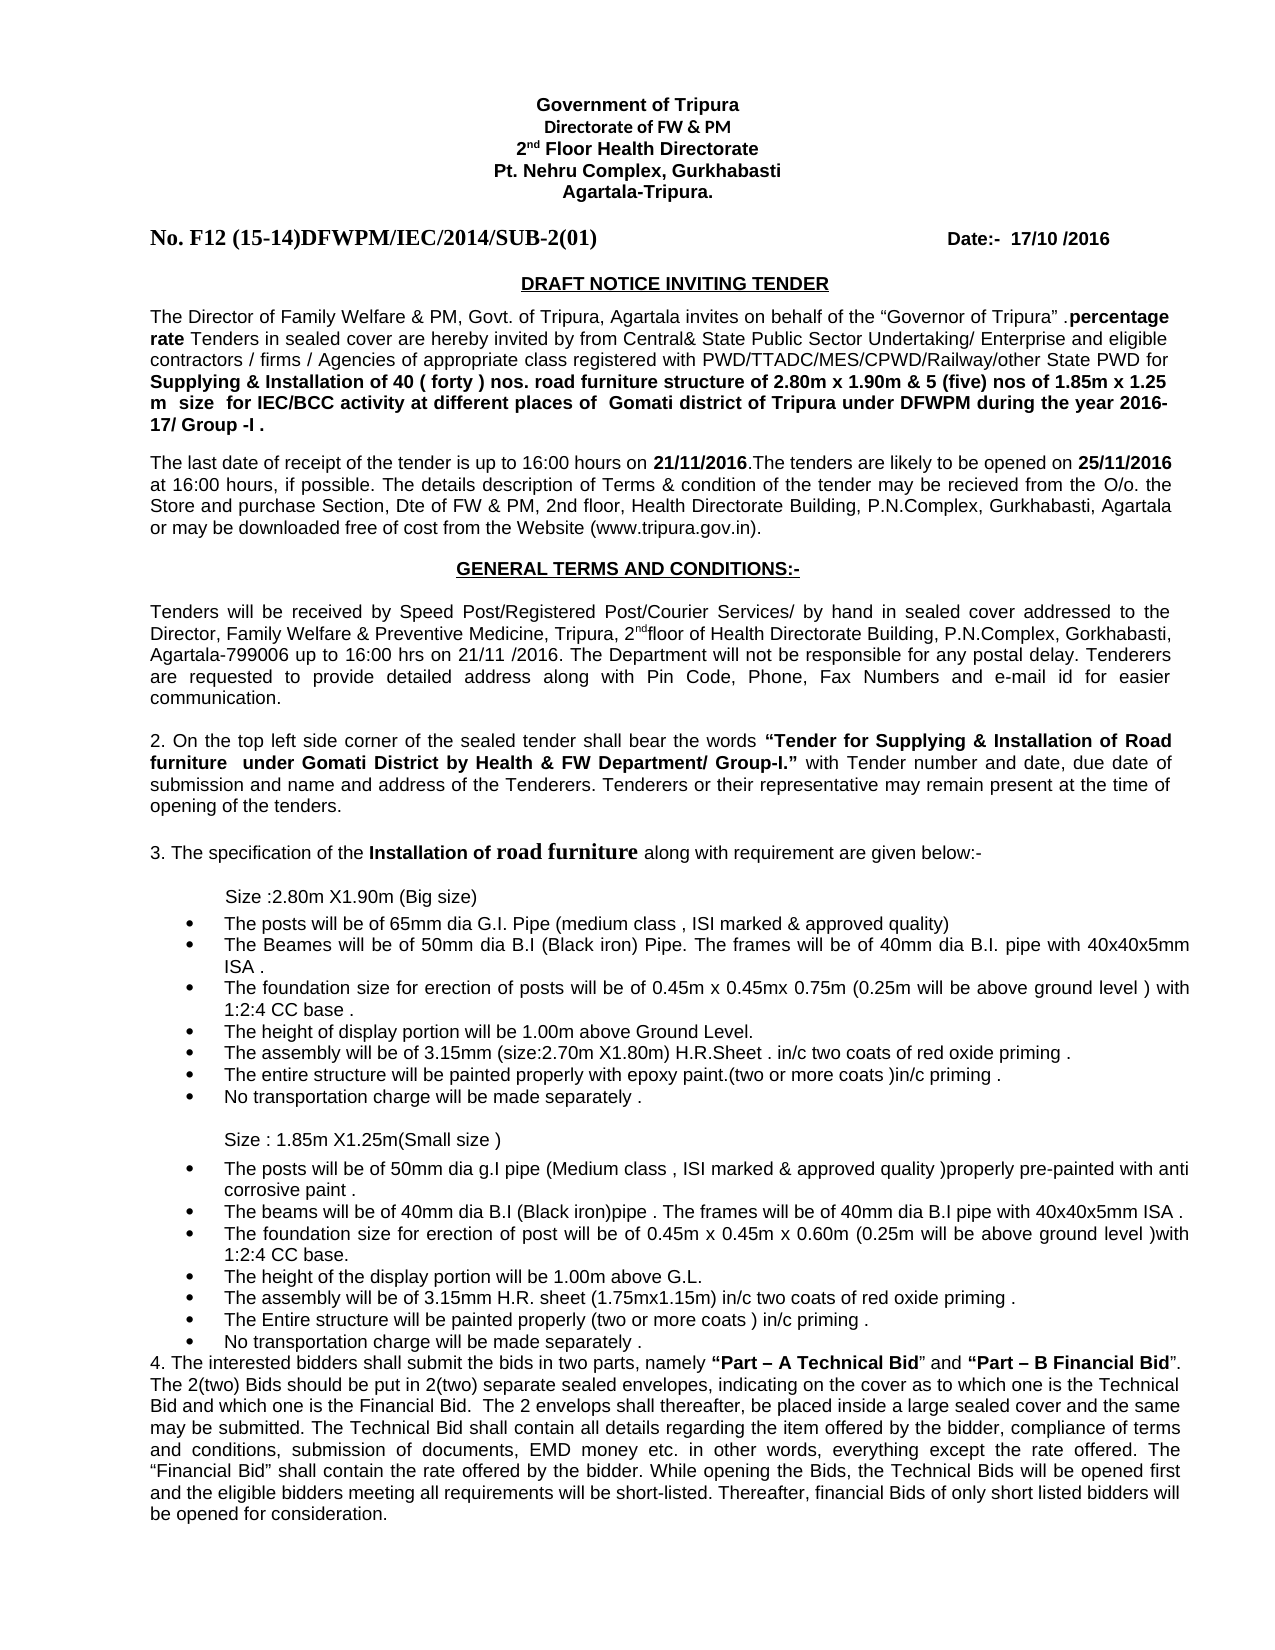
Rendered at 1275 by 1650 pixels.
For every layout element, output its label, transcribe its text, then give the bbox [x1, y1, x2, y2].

list The foundation size for erection of posts will be of 0.45m x 0.45mx 0.75m (0.25m will be above ground level ) with 1:2:4 CC base . [186, 977, 1191, 1020]
list No transportation charge will be made separately . [186, 1085, 1191, 1107]
list The posts will be of 65mm dia G.I. Pipe (medium class , ISI marked & approved quality) [186, 912, 1191, 934]
list The posts will be of 50mm dia g.I pipe (Medium class , ISI marked & approved quality )properly pre-painted with anti corrosive paint . [186, 1157, 1191, 1201]
list The height of the display portion will be 1.00m above G.L. [186, 1266, 1191, 1287]
list The height of display portion will be 1.00m above Ground Level. [186, 1020, 1191, 1042]
list The Beames will be of 50mm dia B.I (Black iron) Pipe. The frames will be of 40mm dia B.I. pipe with 40x40x5mm ISA . [186, 934, 1191, 977]
subtitle Pt. Nehru Complex, Gurkhabasti [150, 160, 1125, 181]
text The last date of receipt of the tender is up to 16:00 hours on 21/11/2016.The tenders are likely to be opened on 25/11/2016 at 16:00 hours, if possible. The details description of Terms & condition of the tender may be recieved from the O/o. the Store and purchase Section, Dte of FW & PM, 2nd floor, Health Directorate Building, P.N.Complex, Gurkhabasti, Agartala or may be downloaded free of cost from the Website (www.tripura.gov.in). [150, 452, 1172, 538]
text DRAFT NOTICE INVITING TENDER [150, 272, 1125, 294]
list The entire structure will be painted properly with epoxy paint.(two or more coats )in/c priming . [186, 1064, 1191, 1085]
list 3. The specification of the Installation of road furniture along with requirement are given below:- [150, 838, 1191, 864]
subtitle 2nd Floor Health Directorate [150, 138, 1125, 160]
text Tenders will be received by Speed Post/Registered Post/Courier Services/ by hand in sealed cover addressed to the Director, Family Welfare & Preventive Medicine, Tripura, 2ndfloor of Health Directorate Building, P.N.Complex, Gorkhabasti, Agartala-799006 up to 16:00 hrs on 21/11 /2016. The Department will not be responsible for any postal delay. Tenderers are requested to provide detailed address along with Pin Code, Phone, Fax Numbers and e-mail id for easier communication. [150, 601, 1172, 709]
list Size : 1.85m X1.25m(Small size ) [224, 1129, 1191, 1150]
text Agartala-Tripura. [150, 181, 1125, 203]
list The foundation size for erection of post will be of 0.45m x 0.45m x 0.60m (0.25m will be above ground level )with 1:2:4 CC base. [186, 1222, 1191, 1266]
list The Entire structure will be painted properly (two or more coats ) in/c priming . [186, 1309, 1191, 1331]
text The Director of Family Welfare & PM, Govt. of Tripura, Agartala invites on behalf of the “Governor of Tripura” .percentage rate Tenders in sealed cover are hereby invited by from Central& State Public Sector Undertaking/ Enterprise and eligible contractors / firms / Agencies of appropriate class registered with PWD/TTADC/MES/CPWD/Railway/other State PWD for Supplying & Installation of 40 ( forty ) nos. road furniture structure of 2.80m x 1.90m & 5 (five) nos of 1.85m x 1.25 m size for IEC/BCC activity at different places of Gomati district of Tripura under DFWPM during the year 2016-17/ Group -I . [150, 306, 1169, 435]
text No. F12 (15-14)DFWPM/IEC/2014/SUB-2(01) Date:- 17/10 /2016 [150, 224, 1125, 251]
text GENERAL TERMS AND CONDITIONS:- [150, 558, 1106, 579]
text 2. On the top left side corner of the sealed tender shall bear the words “Tender for Supplying & Installation of Road furniture under Gomati District by Health & FW Department/ Group-I.” with Tender number and date, due date of submission and name and address of the Tenderers. Tenderers or their representative may remain present at the time of opening of the tenders. [150, 730, 1172, 816]
list The assembly will be of 3.15mm H.R. sheet (1.75mx1.15m) in/c two coats of red oxide priming . [186, 1287, 1191, 1309]
subtitle Government of Tripura [150, 94, 1125, 115]
list 4. The interested bidders shall submit the bids in two parts, namely “Part – A Technical Bid” and “Part – B Financial Bid”. The 2(two) Bids should be put in 2(two) separate sealed envelopes, indicating on the cover as to which one is the Technical Bid and which one is the Financial Bid. The 2 envelops shall thereafter, be placed inside a large sealed cover and the same may be submitted. The Technical Bid shall contain all details regarding the item offered by the bidder, compliance of terms and conditions, submission of documents, EMD money etc. in other words, everything except the rate offered. The “Financial Bid” shall contain the rate offered by the bidder. While opening the Bids, the Technical Bids will be opened first and the eligible bidders meeting all requirements will be short-listed. Thereafter, financial Bids of only short listed bidders will be opened for consideration. [150, 1352, 1181, 1525]
list No transportation charge will be made separately . [186, 1331, 1191, 1352]
list The assembly will be of 3.15mm (size:2.70m X1.80m) H.R.Sheet . in/c two coats of red oxide priming . [186, 1042, 1191, 1064]
list The beams will be of 40mm dia B.I (Black iron)pipe . The frames will be of 40mm dia B.I pipe with 40x40x5mm ISA . [186, 1201, 1191, 1222]
text Directorate of FW & PM [150, 115, 1125, 138]
list Size :2.80m X1.90m (Big size) [225, 886, 1191, 907]
